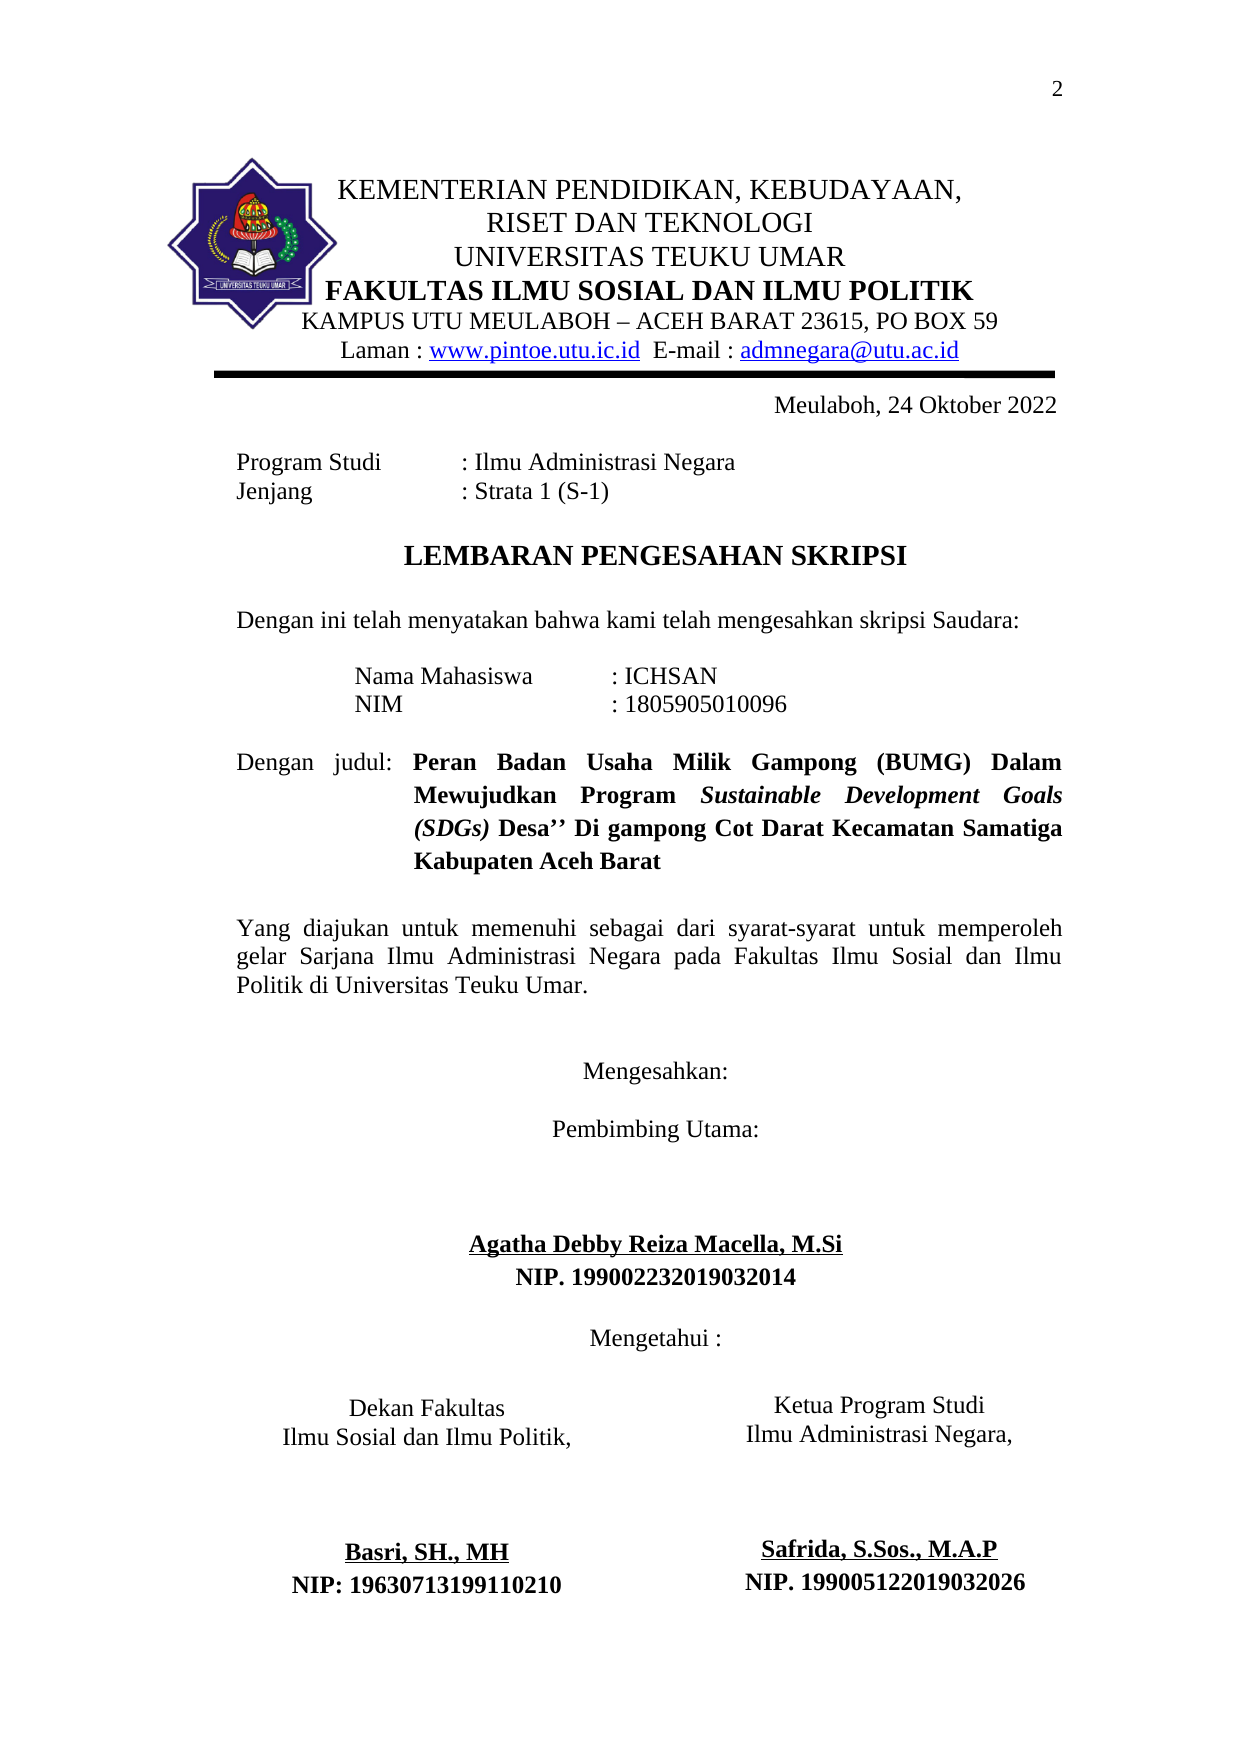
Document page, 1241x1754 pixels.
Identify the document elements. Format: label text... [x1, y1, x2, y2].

text Jenjang : Strata 1 (S-1) [236, 476, 1063, 505]
text Dengan ini telah menyatakan bahwa kami telah mengesahkan skripsi Saudara: [236, 606, 1063, 634]
text LEMBARAN PENGESAHAN SKRIPSI [236, 538, 1075, 572]
text Laman : www.pintoe.utu.ic.id E-mail : admnegara@utu.ac.id [236, 335, 1063, 364]
text Nama Mahasiswa : ICHSAN [354, 661, 1075, 689]
text Dengan judul: Peran Badan Usaha Milik Gampong (BUMG) Dalam Mewujudkan Program Sustainable Development Goals (SDGs) Desa’’ Di gampong Cot Darat Kecamatan Samatiga Kabupaten Aceh Barat [236, 747, 1063, 875]
text FAKULTAS ILMU SOSIAL DAN ILMU POLITIK [339, 273, 1063, 306]
text Yang diajukan untuk memenuhi sebagai dari syarat-syarat untuk memperoleh gelar Sarjana Ilmu Administrasi Negara pada Fakultas Ilmu Sosial dan Ilmu Politik di Universitas Teuku Umar. [236, 913, 1063, 999]
table_header Pembimbing Utama: Agatha Debby Reiza Macella, M.Si NIP. 199002232019032014 [416, 1114, 883, 1294]
text KEMENTERIAN PENDIDIKAN, KEBUDAYAAN, [339, 177, 1063, 206]
text Mengesahkan: [236, 1056, 1075, 1085]
text Mengetahui : [236, 1323, 1075, 1352]
text UNIVERSITAS TEUKU UMAR [339, 239, 1063, 273]
text Meulaboh, 24 Oktober 2022 [236, 390, 1057, 419]
text KAMPUS UTU MEULABOH – ACEH BARAT 23615, PO BOX 59 [236, 306, 1063, 335]
text Program Studi : Ilmu Administrasi Negara [236, 447, 1063, 476]
text NIM : 1805905010096 [354, 689, 1075, 718]
picture [163, 153, 339, 331]
text RISET DAN TEKNOLOGI [339, 206, 1063, 239]
